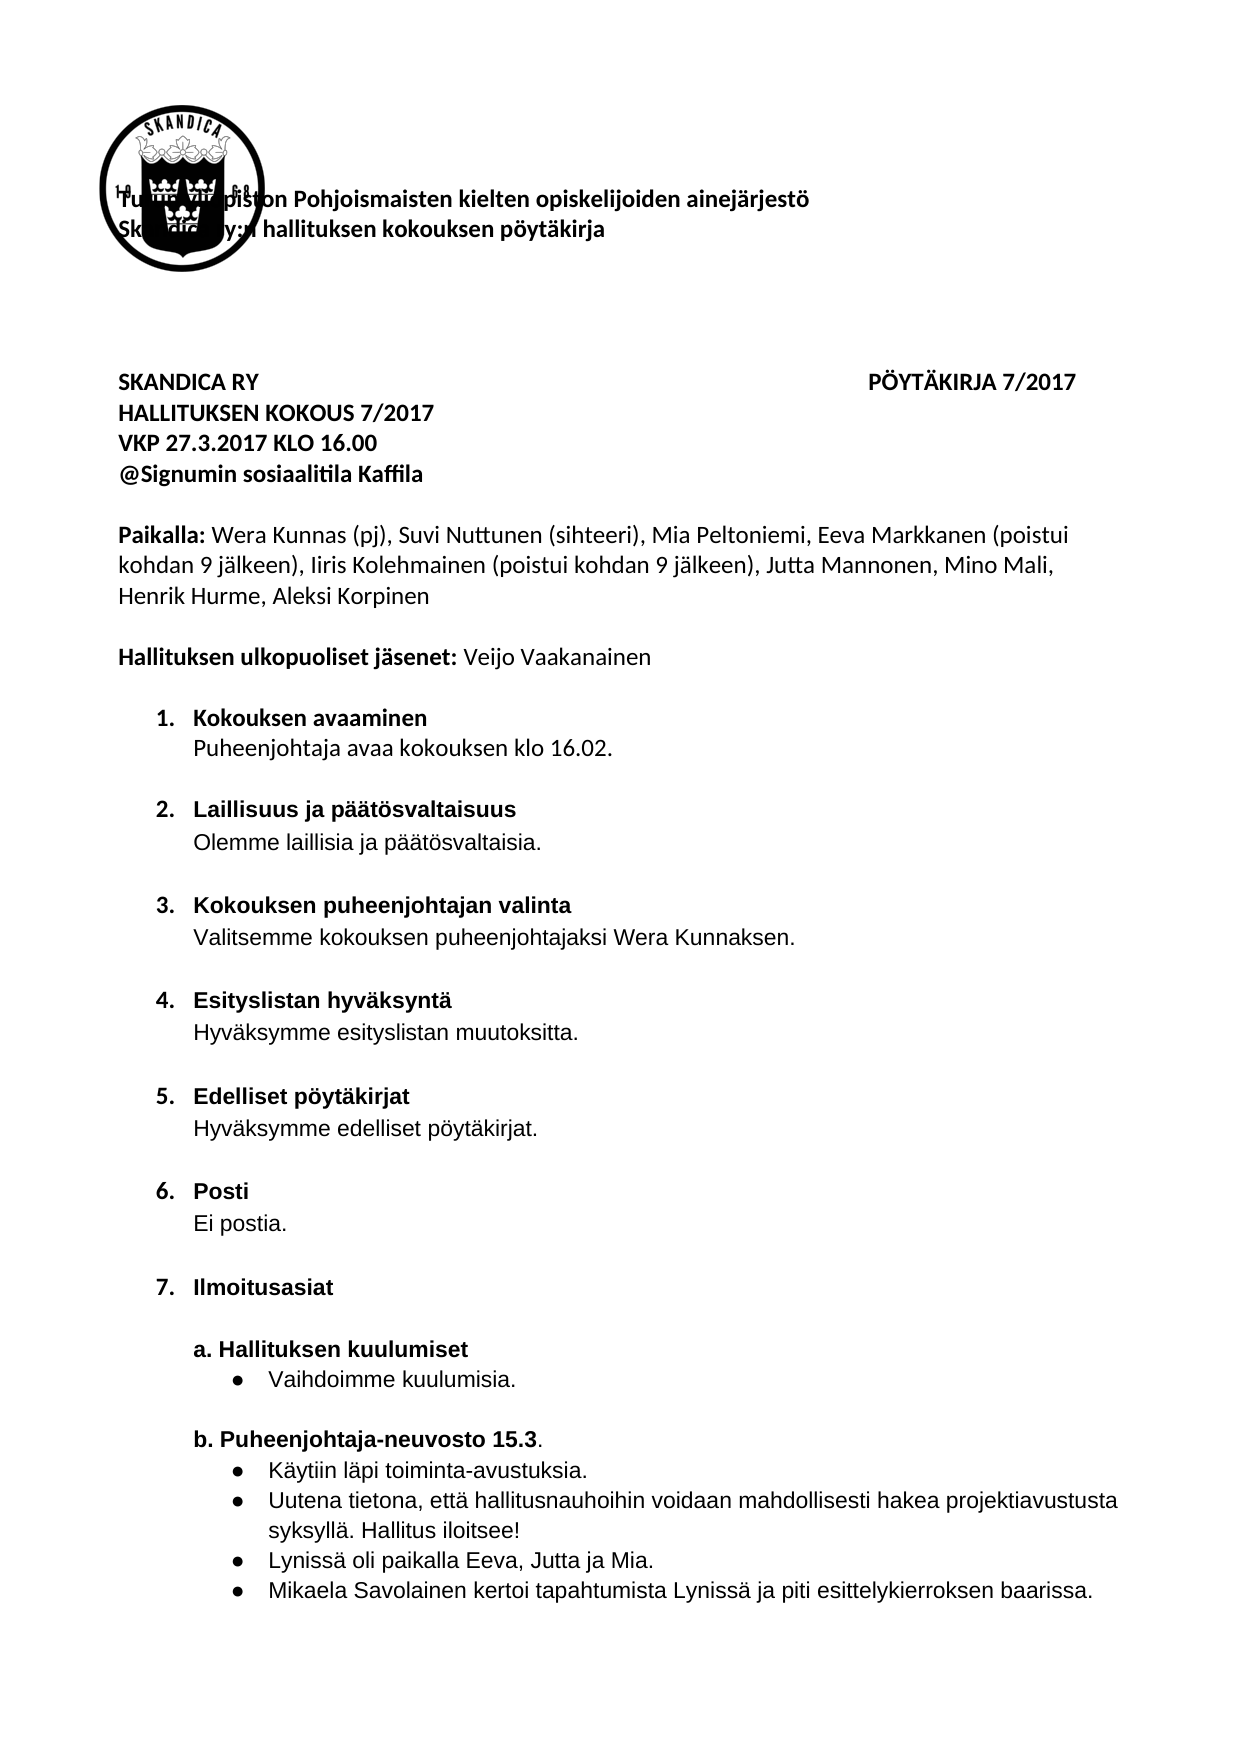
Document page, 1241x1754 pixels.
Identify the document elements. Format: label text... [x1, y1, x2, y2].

list Posti [156, 1175, 1122, 1206]
text Hyväksymme edelliset pöytäkirjat. [118, 1115, 1122, 1141]
list Kokouksen puheenjohtajan valinta [156, 889, 1122, 919]
list Laillisuus ja päätösvaltaisuus [156, 793, 1122, 824]
picture [99, 105, 265, 272]
text Ei postia. [118, 1210, 1122, 1237]
list Käytiin läpi toiminta-avustuksia. [231, 1457, 1122, 1483]
text @Signumin sosiaalitila Kaffila [118, 458, 1122, 488]
text b. Puheenjohtaja-neuvosto 15.3. [118, 1426, 1122, 1453]
list Uutena tietona, että hallitusnauhoihin voidaan mahdollisesti hakea projektiavustusta syksyllä. Hallitus iloitsee! [231, 1487, 1122, 1543]
text Olemme laillisia ja päätösvaltaisia. [118, 828, 1122, 855]
text a. Hallituksen kuulumiset [118, 1336, 1122, 1362]
text Puheenjohtaja avaa kokouksen klo 16.02. [193, 732, 1122, 763]
text Valitsemme kokouksen puheenjohtajaksi Wera Kunnaksen. [118, 924, 1122, 950]
text Paikalla: Wera Kunnas (pj), Suvi Nuttunen (sihteeri), Mia Peltoniemi, Eeva Markkanen (poistui kohdan 9 jälkeen), Iiris Kolehmainen (poistui kohdan 9 jälkeen), Jutta Mannonen, Mino Mali, Henrik Hurme, Aleksi Korpinen [118, 519, 1122, 610]
text Hallituksen ulkopuoliset jäsenet: Veijo Vaakanainen [118, 641, 1122, 671]
text SKANDICA RY PÖYTÄKIRJA 7/2017 [118, 366, 1122, 397]
list Esityslistan hyväksyntä [156, 984, 1122, 1015]
list Lynissä oli paikalla Eeva, Jutta ja Mia. [231, 1547, 1122, 1574]
list Edelliset pöytäkirjat [156, 1080, 1122, 1110]
list Ilmoitusasiat [156, 1271, 1122, 1301]
text Hyväksymme esityslistan muutoksitta. [118, 1019, 1122, 1046]
list Mikaela Savolainen kertoi tapahtumista Lynissä ja piti esittelykierroksen baarissa. [231, 1577, 1122, 1604]
text HALLITUKSEN KOKOUS 7/2017 [118, 397, 1122, 427]
text VKP 27.3.2017 KLO 16.00 [118, 427, 1122, 458]
list Vaihdoimme kuulumisia. [231, 1366, 1122, 1392]
list Kokouksen avaaminen [156, 702, 1122, 732]
